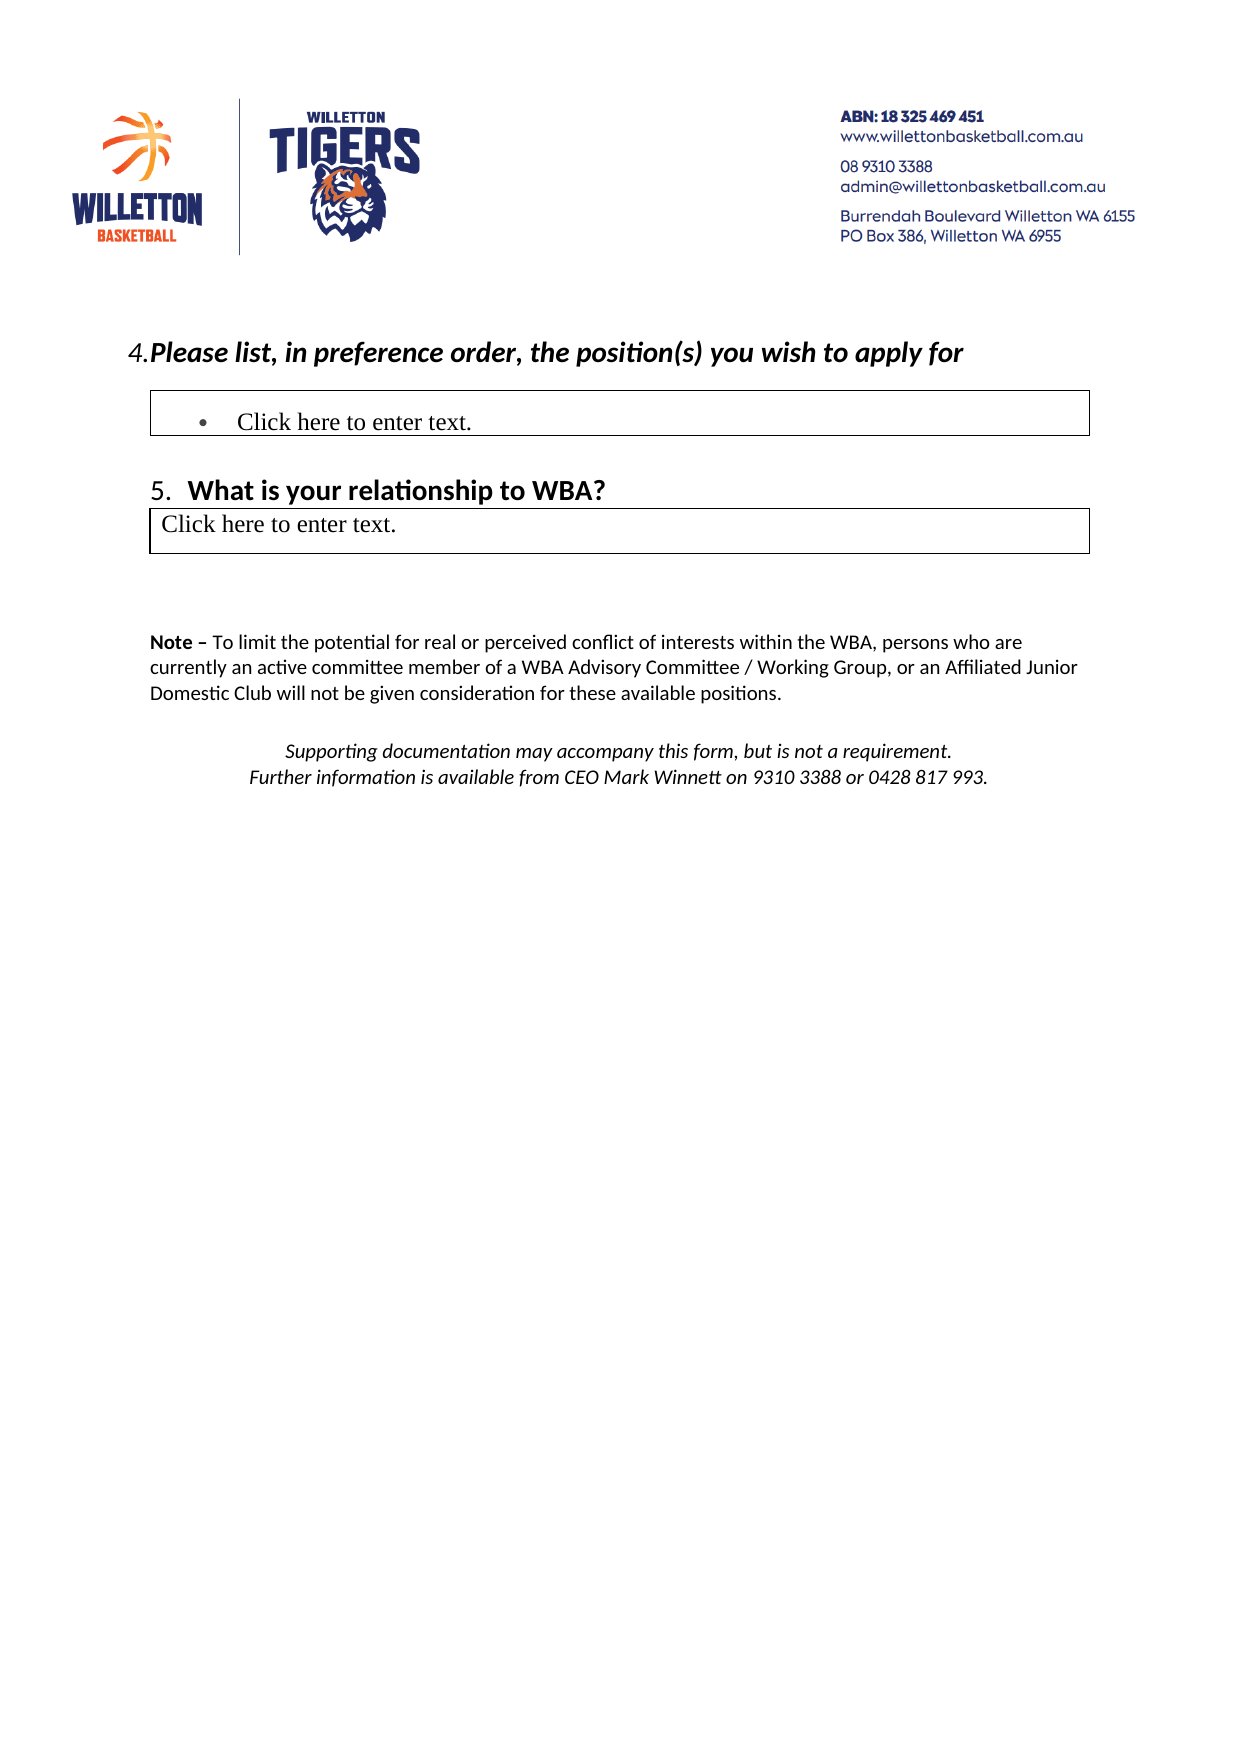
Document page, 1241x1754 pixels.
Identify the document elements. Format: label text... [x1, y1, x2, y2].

picture [61, 73, 1153, 299]
table_header [151, 391, 199, 435]
text Further information is available from CEO Mark Winnett on 9310 3388 or 0428 817 993. [150, 764, 1090, 789]
list What is your relationship to WBA? [150, 472, 1090, 508]
text Supporting documentation may accompany this form, but is not a requirement. [150, 739, 1090, 764]
list Please list, in preference order, the position(s) you wish to apply for [127, 334, 1090, 370]
text Note – To limit the potential for real or perceived conflict of interests within the WBA, persons who are currently an active committee member of a WBA Advisory Committee / Working Group, or an Affiliated Junior Domestic Club will not be given consideration for these available positions. [150, 629, 1090, 705]
table_header [1078, 391, 1089, 435]
